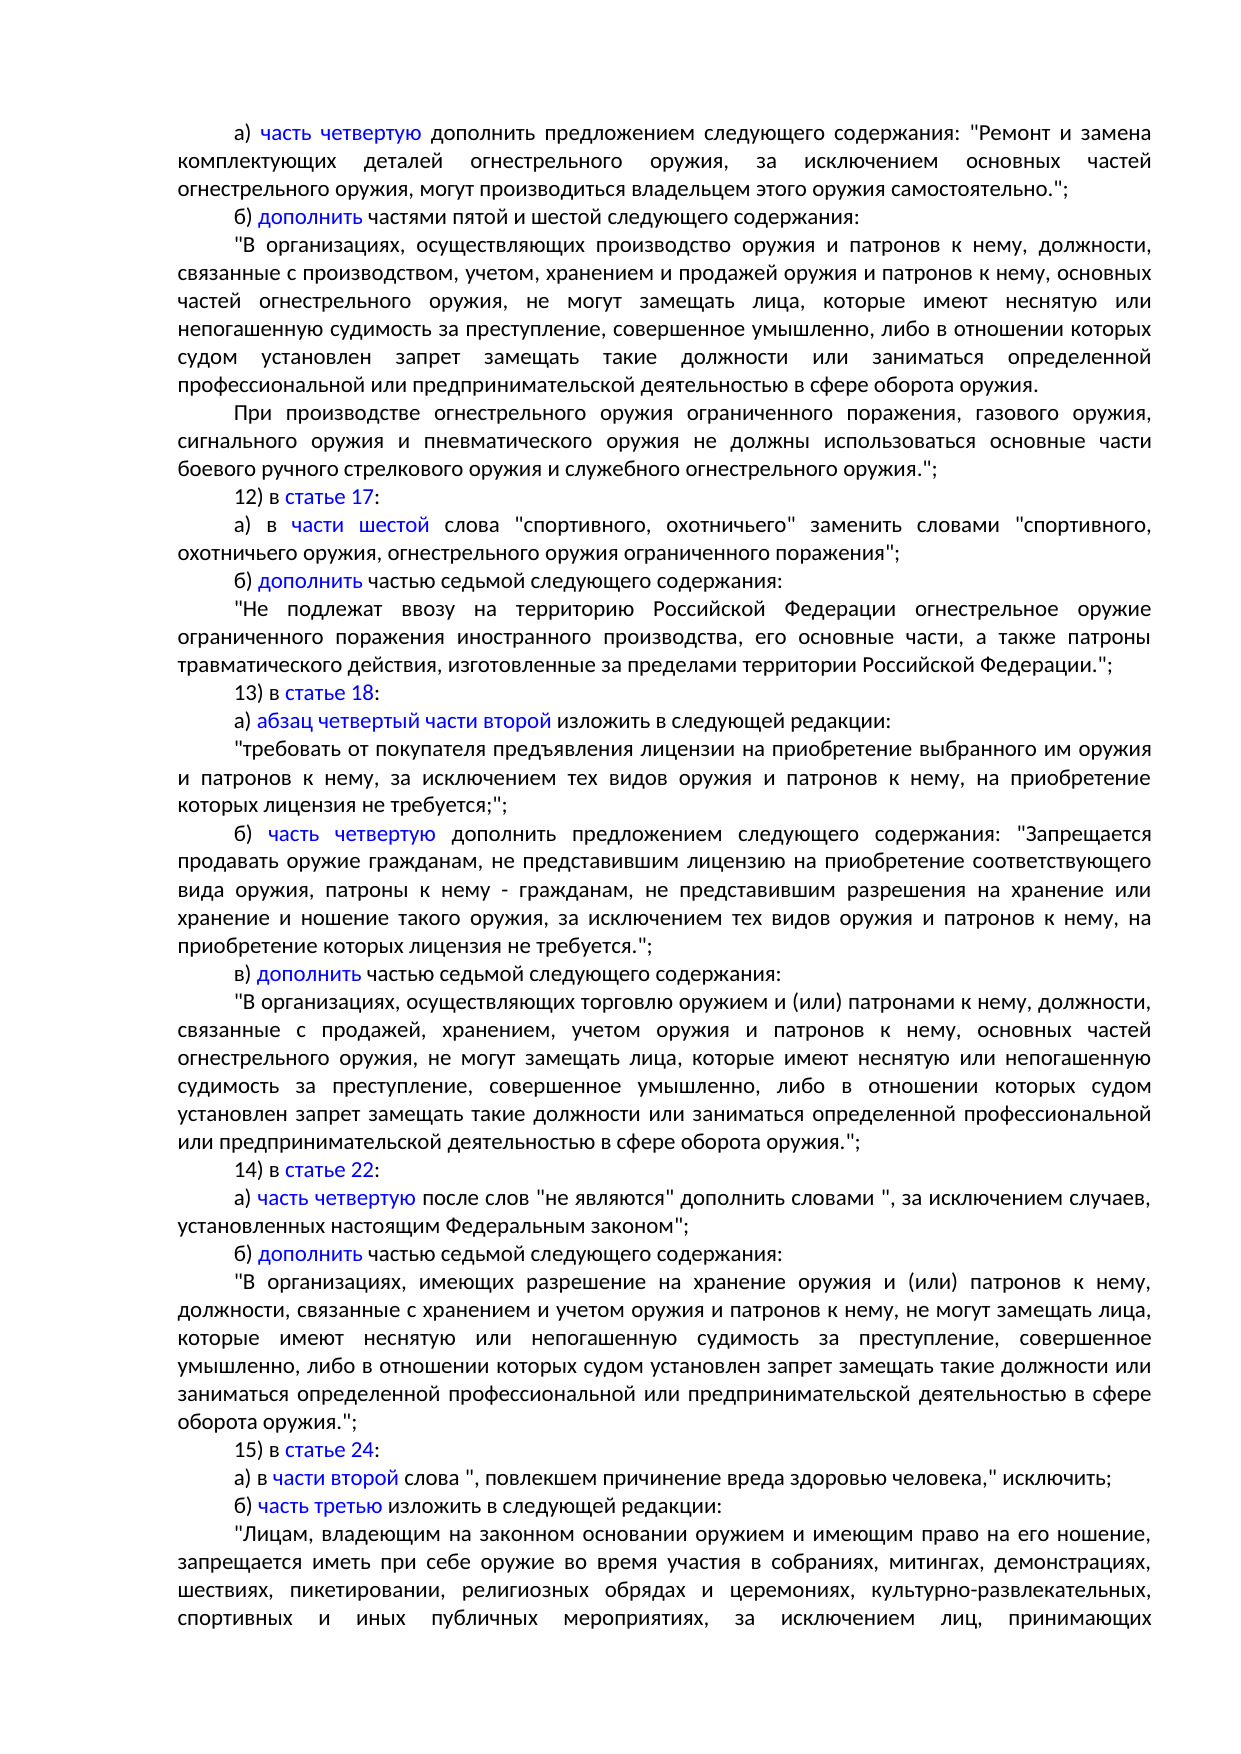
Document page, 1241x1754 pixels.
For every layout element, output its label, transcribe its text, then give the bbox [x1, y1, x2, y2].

text а) часть четвертую после слов "не являются" дополнить словами ", за исключением случаев, установленных настоящим Федеральным законом"; [177, 1183, 1152, 1239]
text б) дополнить частями пятой и шестой следующего содержания: [177, 202, 1152, 230]
text б) часть третью изложить в следующей редакции: [177, 1491, 1152, 1519]
text 15) в статье 24: [177, 1435, 1152, 1463]
text б) часть четвертую дополнить предложением следующего содержания: "Запрещается продавать оружие гражданам, не представившим лицензию на приобретение соответствующего вида оружия, патроны к нему - гражданам, не представившим разрешения на хранение или хранение и ношение такого оружия, за исключением тех видов оружия и патронов к нему, на приобретение которых лицензия не требуется."; [177, 819, 1152, 959]
text "Не подлежат ввозу на территорию Российской Федерации огнестрельное оружие ограниченного поражения иностранного производства, его основные части, а также патроны травматического действия, изготовленные за пределами территории Российской Федерации."; [177, 594, 1152, 678]
text "В организациях, имеющих разрешение на хранение оружия и (или) патронов к нему, должности, связанные с хранением и учетом оружия и патронов к нему, не могут замещать лица, которые имеют неснятую или непогашенную судимость за преступление, совершенное умышленно, либо в отношении которых судом установлен запрет замещать такие должности или заниматься определенной профессиональной или предпринимательской деятельностью в сфере оборота оружия."; [177, 1267, 1152, 1435]
text а) в части второй слова ", повлекшем причинение вреда здоровью человека," исключить; [177, 1463, 1152, 1491]
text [177, 1519, 1152, 1631]
text б) дополнить частью седьмой следующего содержания: [177, 566, 1152, 594]
text а) в части шестой слова "спортивного, охотничьего" заменить словами "спортивного, охотничьего оружия, огнестрельного оружия ограниченного поражения"; [177, 510, 1152, 566]
text а) часть четвертую дополнить предложением следующего содержания: "Ремонт и замена комплектующих деталей огнестрельного оружия, за исключением основных частей огнестрельного оружия, могут производиться владельцем этого оружия самостоятельно."; [177, 118, 1152, 202]
text 13) в статье 18: [177, 678, 1152, 707]
text 12) в статье 17: [177, 482, 1152, 510]
text При производстве огнестрельного оружия ограниченного поражения, газового оружия, сигнального оружия и пневматического оружия не должны использоваться основные части боевого ручного стрелкового оружия и служебного огнестрельного оружия."; [177, 398, 1152, 482]
text "требовать от покупателя предъявления лицензии на приобретение выбранного им оружия и патронов к нему, за исключением тех видов оружия и патронов к нему, на приобретение которых лицензия не требуется;"; [177, 734, 1152, 819]
text "В организациях, осуществляющих производство оружия и патронов к нему, должности, связанные с производством, учетом, хранением и продажей оружия и патронов к нему, основных частей огнестрельного оружия, не могут замещать лица, которые имеют неснятую или непогашенную судимость за преступление, совершенное умышленно, либо в отношении которых судом установлен запрет замещать такие должности или заниматься определенной профессиональной или предпринимательской деятельностью в сфере оборота оружия. [177, 230, 1152, 398]
text в) дополнить частью седьмой следующего содержания: [177, 959, 1152, 987]
text 14) в статье 22: [177, 1155, 1152, 1183]
text а) абзац четвертый части второй изложить в следующей редакции: [177, 707, 1152, 734]
text "В организациях, осуществляющих торговлю оружием и (или) патронами к нему, должности, связанные с продажей, хранением, учетом оружия и патронов к нему, основных частей огнестрельного оружия, не могут замещать лица, которые имеют неснятую или непогашенную судимость за преступление, совершенное умышленно, либо в отношении которых судом установлен запрет замещать такие должности или заниматься определенной профессиональной или предпринимательской деятельностью в сфере оборота оружия."; [177, 987, 1152, 1155]
text б) дополнить частью седьмой следующего содержания: [177, 1239, 1152, 1267]
